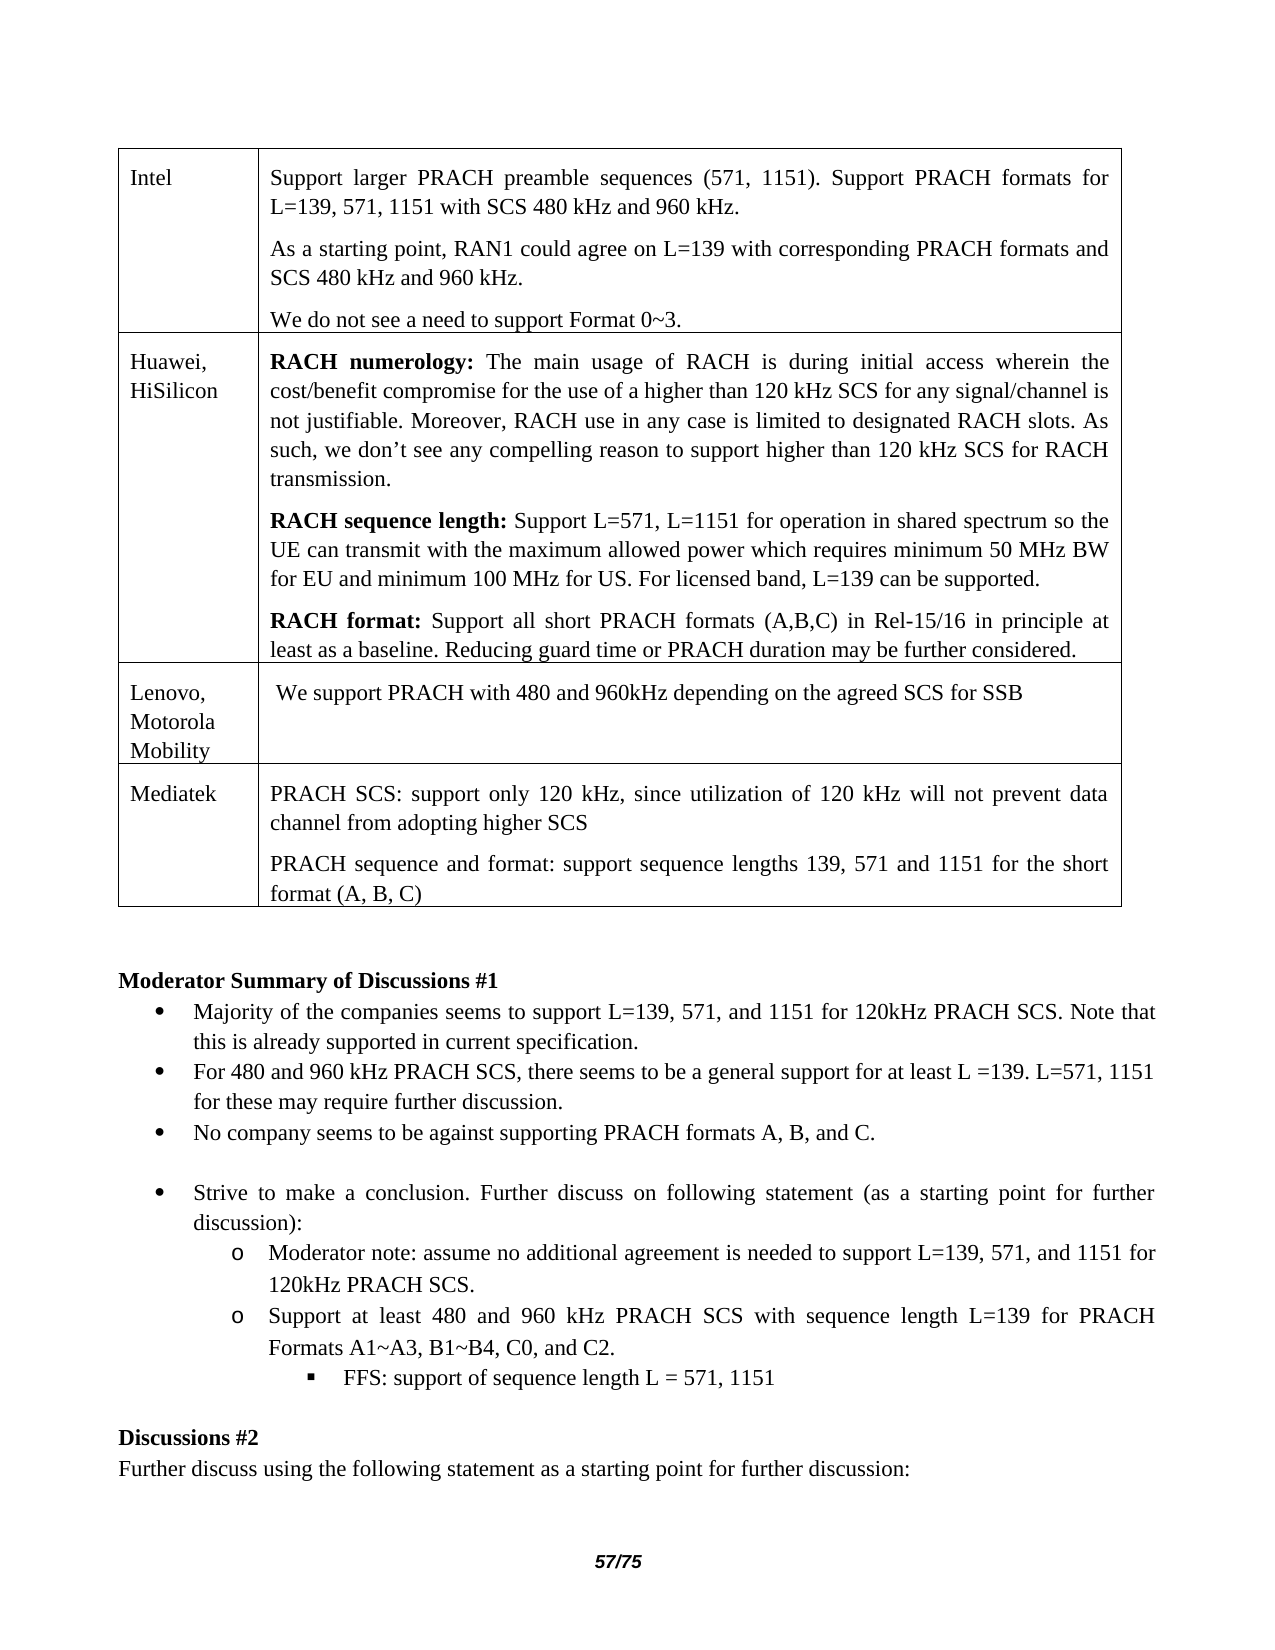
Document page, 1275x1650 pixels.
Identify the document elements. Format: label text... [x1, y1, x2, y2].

text Moderator Summary of Discussions #1 [118, 967, 1157, 994]
list Moderator note: assume no additional agreement is needed to support L=139, 571, and 1151 for 120kHz PRACH SCS. [231, 1239, 1157, 1298]
table_cell We support PRACH with 480 and 960kHz depending on the agreed SCS for SSB [259, 663, 1121, 763]
list Strive to make a conclusion. Further discuss on following statement (as a starting point for further discussion): [156, 1179, 1157, 1236]
table_cell Lenovo, Motorola Mobility [119, 663, 258, 763]
list FFS: support of sequence length L = 571, 1151 [306, 1364, 1157, 1390]
list Majority of the companies seems to support L=139, 571, and 1151 for 120kHz PRACH SCS. Note that this is already supported in current specification. [156, 998, 1157, 1054]
table_cell Mediatek [119, 764, 258, 906]
list Support at least 480 and 960 kHz PRACH SCS with sequence length L=139 for PRACH Formats A1~A3, B1~B4, C0, and C2. [231, 1302, 1157, 1360]
table_cell RACH numerology: The main usage of RACH is during initial access wherein the cost/benefit compromise for the use of a higher than 120 kHz SCS for any signal/channel is not justifiable. Moreover, RACH use in any case is limited to designated RACH slots. As such, we don’t see any compelling reason to support higher than 120 kHz SCS for RACH transmission. RACH sequence length: Support L=571, L=1151 for operation in shared spectrum so the UE can transmit with the maximum allowed power which requires minimum 50 MHz BW for EU and minimum 100 MHz for US. For licensed band, L=139 can be supported. RACH format: Support all short PRACH formats (A,B,C) in Rel-15/16 in principle at least as a baseline. Reducing guard time or PRACH duration may be further considered. [259, 333, 1121, 662]
text Further discuss using the following statement as a starting point for further discussion: [118, 1454, 1157, 1481]
table_cell Huawei, HiSilicon [119, 333, 258, 662]
list No company seems to be against supporting PRACH formats A, B, and C. [156, 1118, 1157, 1145]
text Discussions #2 [118, 1424, 1157, 1451]
table_cell Intel [119, 149, 258, 332]
table_cell PRACH SCS: support only 120 kHz, since utilization of 120 kHz will not prevent data channel from adopting higher SCS PRACH sequence and format: support sequence lengths 139, 571 and 1151 for the short format (A, B, C) [259, 764, 1121, 906]
list For 480 and 960 kHz PRACH SCS, there seems to be a general support for at least L =139. L=571, 1151 for these may require further discussion. [156, 1058, 1157, 1115]
table_cell Support larger PRACH preamble sequences (571, 1151). Support PRACH formats for L=139, 571, 1151 with SCS 480 kHz and 960 kHz. As a starting point, RAN1 could agree on L=139 with corresponding PRACH formats and SCS 480 kHz and 960 kHz. We do not see a need to support Format 0~3. [259, 149, 1121, 332]
